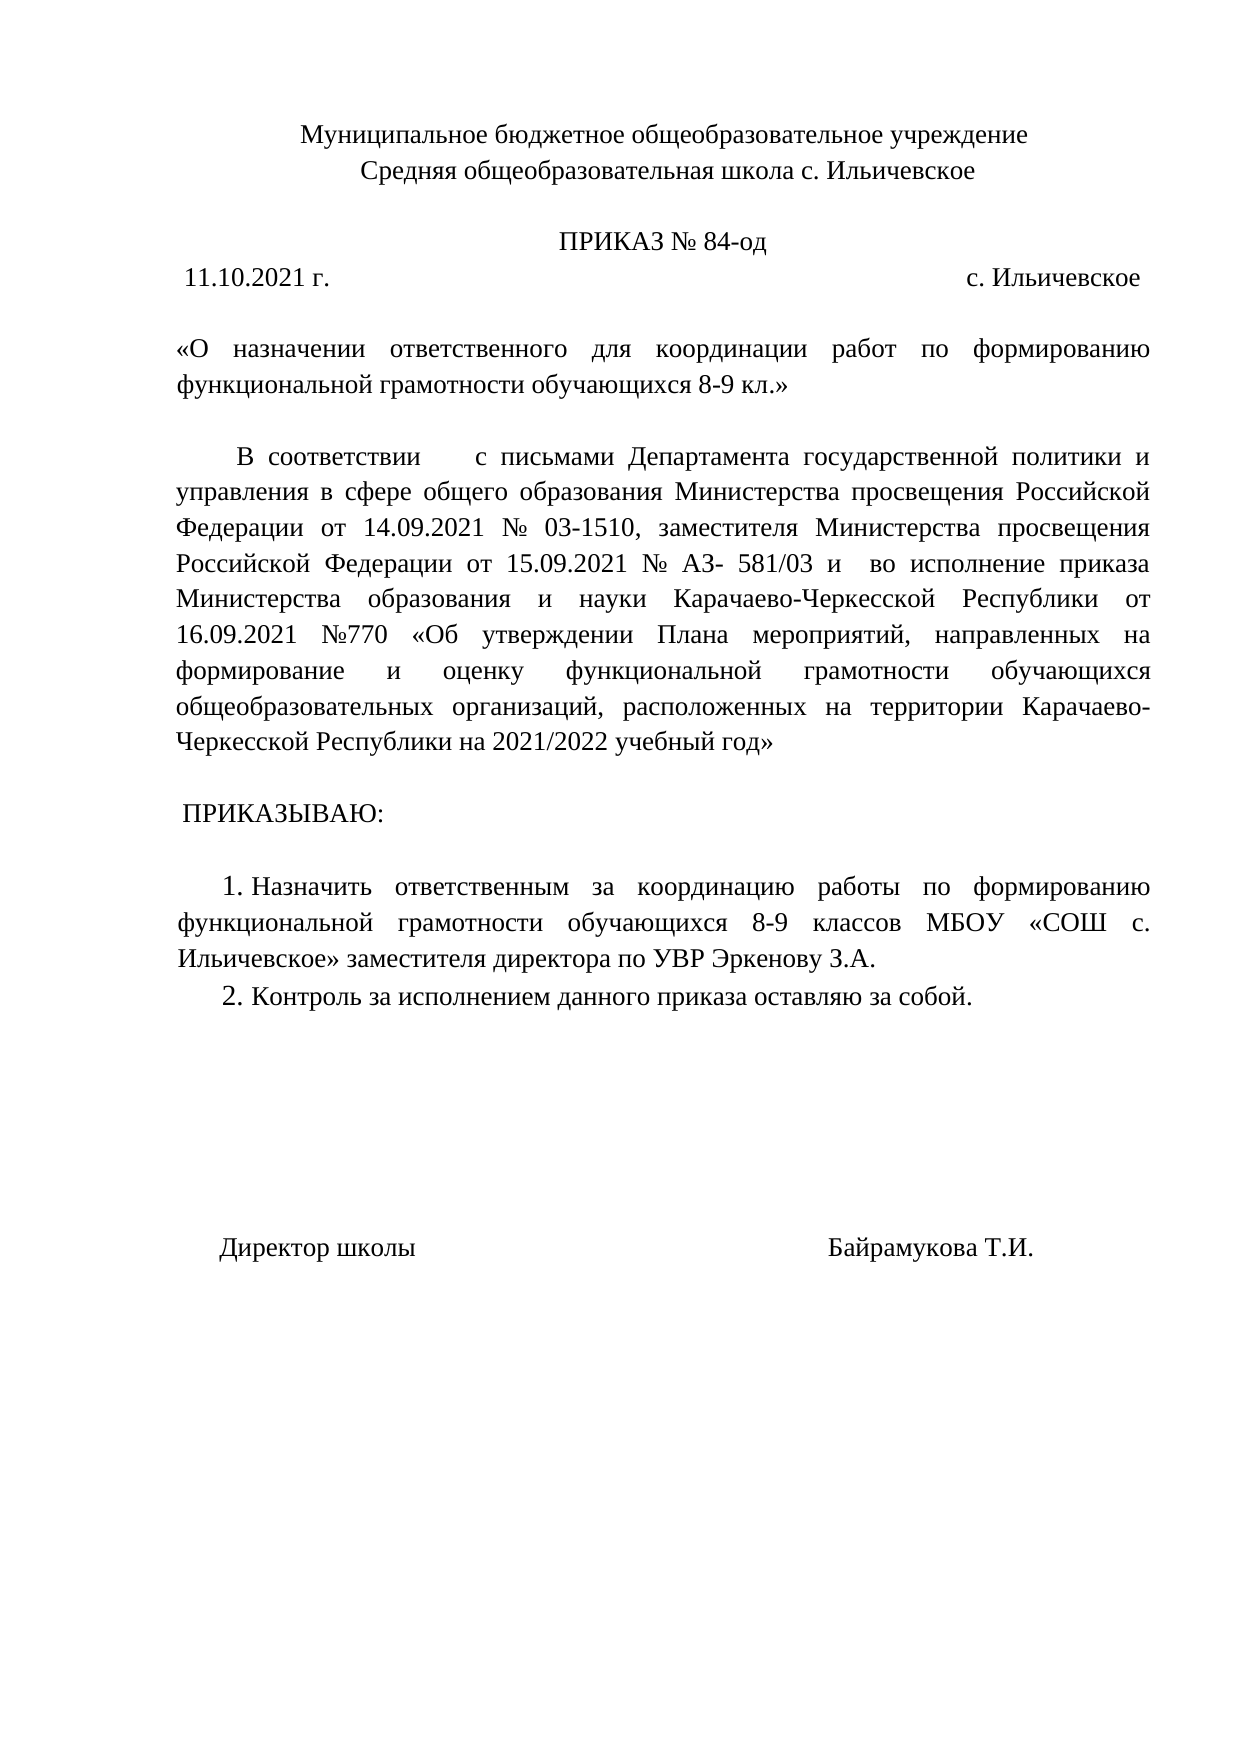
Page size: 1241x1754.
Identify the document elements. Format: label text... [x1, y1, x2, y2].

text Муниципальное бюджетное общеобразовательное учреждение [177, 118, 1151, 149]
text ПРИКАЗЫВАЮ: [176, 797, 875, 828]
text В соответствии с письмами Департамента государственной политики и управления в сфере общего образования Министерства просвещения Российской Федерации от 14.09.2021 № 03-1510, заместителя Министерства просвещения Российской Федерации от 15.09.2021 № АЗ- 581/03 и во исполнение приказа Министерства образования и науки Карачаево-Черкесской Республики от 16.09.2021 №770 «Об утверждении Плана мероприятий, направленных на формирование и оценку функциональной грамотности обучающихся общеобразовательных организаций, расположенных на территории Карачаево-Черкесской Республики на 2021/2022 учебный год» [176, 440, 1152, 757]
list Контроль за исполнением данного приказа оставляю за собой. [177, 978, 1152, 1012]
text 11.10.2021 г. с. Ильичевское [177, 261, 1148, 292]
text «О назначении ответственного для координации работ по формированию функциональной грамотности обучающихся 8-9 кл.» [176, 332, 1152, 399]
text Директор школы Байрамукова Т.И. [219, 1231, 1152, 1262]
text Средняя общеобразовательная школа с. Ильичевское [287, 154, 1049, 185]
list Назначить ответственным за координацию работы по формированию функциональной грамотности обучающихся 8-9 классов МБОУ «СОШ с. Ильичевское» заместителя директора по УВР Эркенову З.А. [177, 868, 1152, 973]
text ПРИКАЗ № 84-од [177, 225, 1148, 256]
